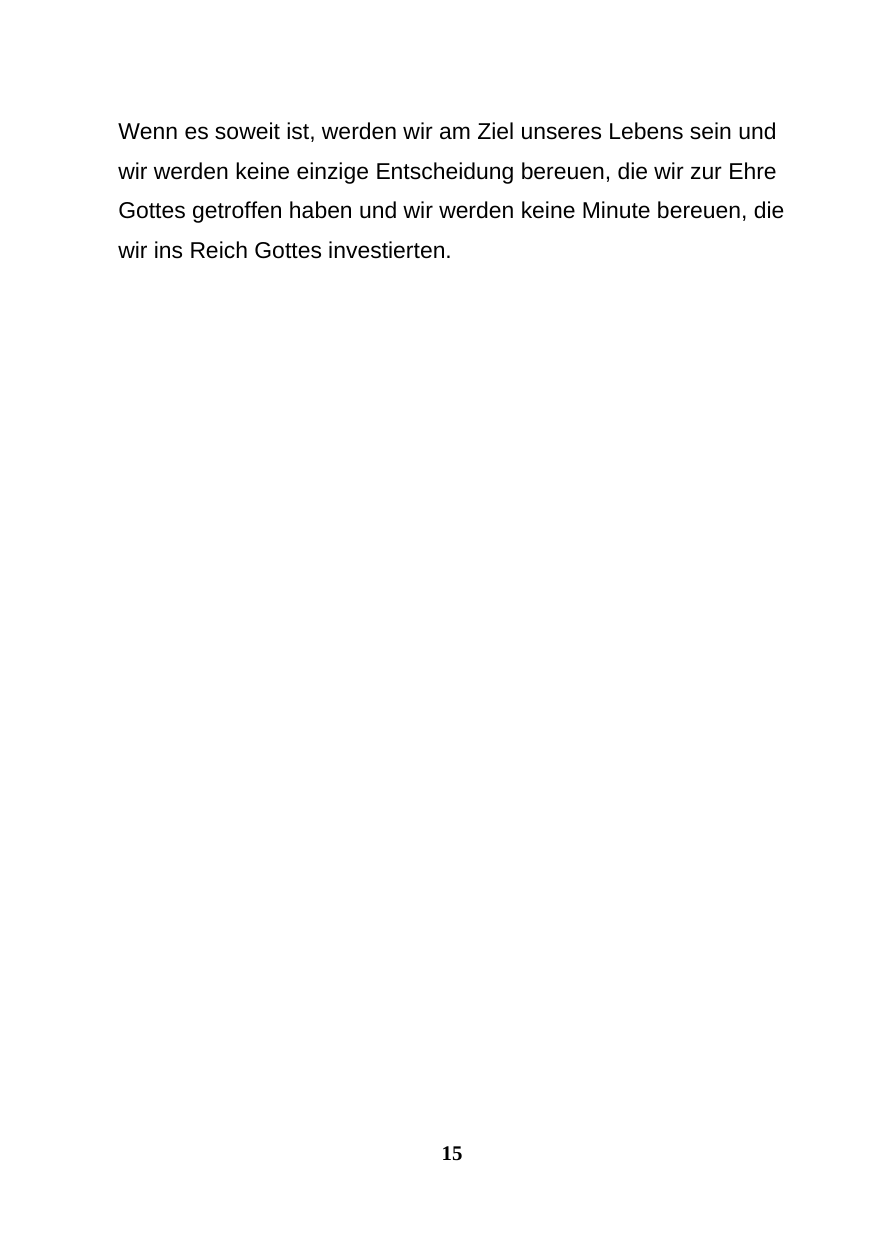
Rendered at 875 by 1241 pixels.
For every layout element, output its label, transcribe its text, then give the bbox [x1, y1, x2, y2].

text Wenn es soweit ist, werden wir am Ziel unseres Lebens sein und wir werden keine einzige Entscheidung bereuen, die wir zur Ehre Gottes getroffen haben und wir werden keine Minute bereuen, die wir ins Reich Gottes investierten. [118, 118, 785, 263]
